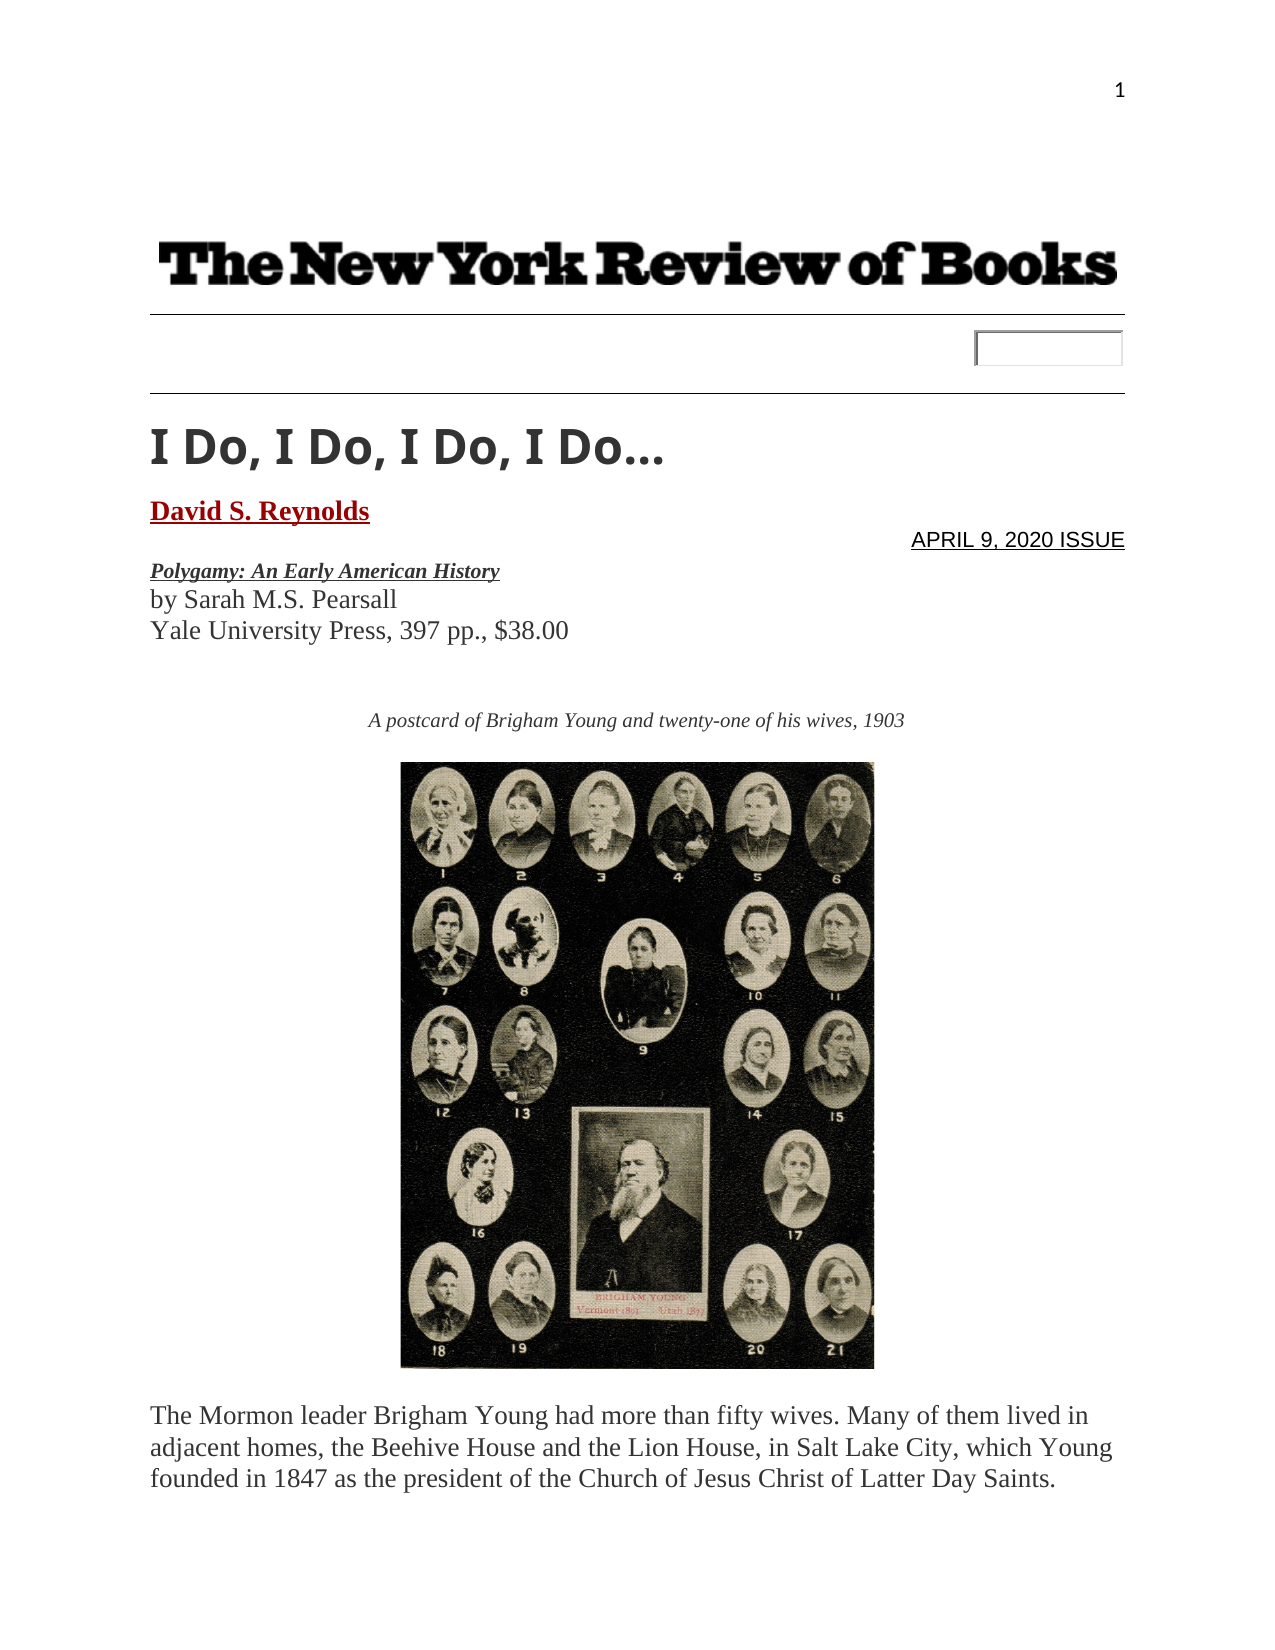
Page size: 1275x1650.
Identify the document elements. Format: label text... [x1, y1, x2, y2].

text APRIL 9, 2020 ISSUE [150, 527, 1125, 552]
text Yale University Press, 397 pp., $38.00 [150, 614, 1125, 645]
text A postcard of Brigham Young and twenty-one of his wives, 1903 [150, 708, 1125, 732]
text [150, 1399, 1125, 1493]
text David S. Reynolds [150, 494, 1125, 527]
text Polygamy: An Early American History [150, 552, 1125, 583]
picture [400, 762, 875, 1369]
text I Do, I Do, I Do, I Do… [150, 412, 1125, 479]
text by Sarah M.S. Pearsall [150, 583, 1125, 614]
picture [150, 232, 1125, 314]
